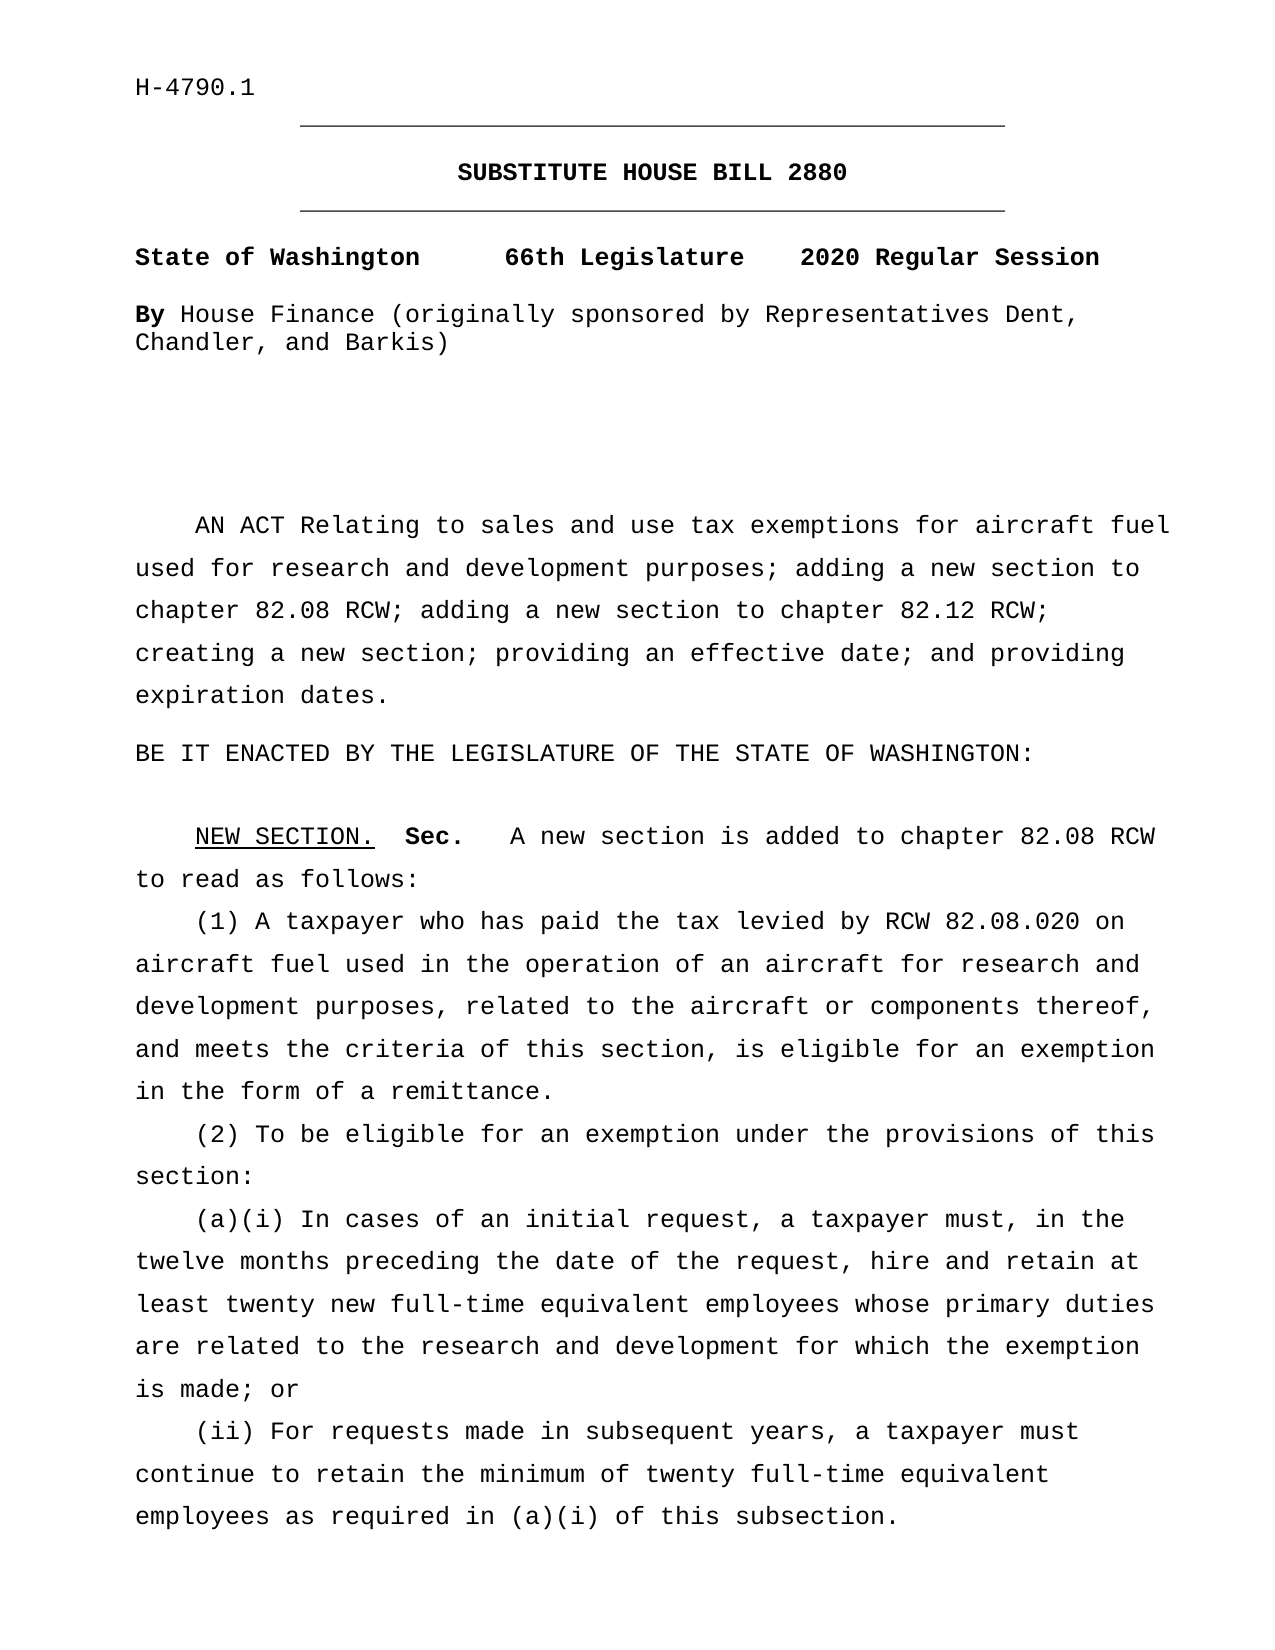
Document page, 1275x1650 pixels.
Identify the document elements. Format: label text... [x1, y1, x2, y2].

text (2) To be eligible for an exemption under the provisions of this section: [135, 1108, 1170, 1193]
text (ii) For requests made in subsequent years, a taxpayer must continue to retain the minimum of twenty full-time equivalent employees as required in (a)(i) of this subsection. [135, 1406, 1170, 1533]
text (a)(i) In cases of an initial request, a taxpayer must, in the twelve months preceding the date of the request, hire and retain at least twenty new full-time equivalent employees whose primary duties are related to the research and development for which the exemption is made; or [135, 1193, 1170, 1406]
text _______________________________________________ [135, 188, 1170, 217]
text By House Finance (originally sponsored by Representatives Dent, Chandler, and Barkis) [135, 302, 1170, 358]
text State of Washington 66th Legislature 2020 Regular Session [135, 245, 1170, 273]
text H-4790.1 [135, 75, 1170, 103]
text _______________________________________________ [135, 103, 1170, 132]
text AN ACT Relating to sales and use tax exemptions for aircraft fuel used for research and development purposes; adding a new section to chapter 82.08 RCW; adding a new section to chapter 82.12 RCW; creating a new section; providing an effective date; and providing expiration dates. [135, 500, 1170, 712]
text NEW SECTION. Sec. A new section is added to chapter 82.08 RCW to read as follows: [135, 811, 1170, 896]
text BE IT ENACTED BY THE LEGISLATURE OF THE STATE OF WASHINGTON: [135, 741, 1170, 769]
text SUBSTITUTE HOUSE BILL 2880 [135, 160, 1170, 188]
text (1) A taxpayer who has paid the tax levied by RCW 82.08.020 on aircraft fuel used in the operation of an aircraft for research and development purposes, related to the aircraft or components thereof, and meets the criteria of this section, is eligible for an exemption in the form of a remittance. [135, 896, 1170, 1108]
